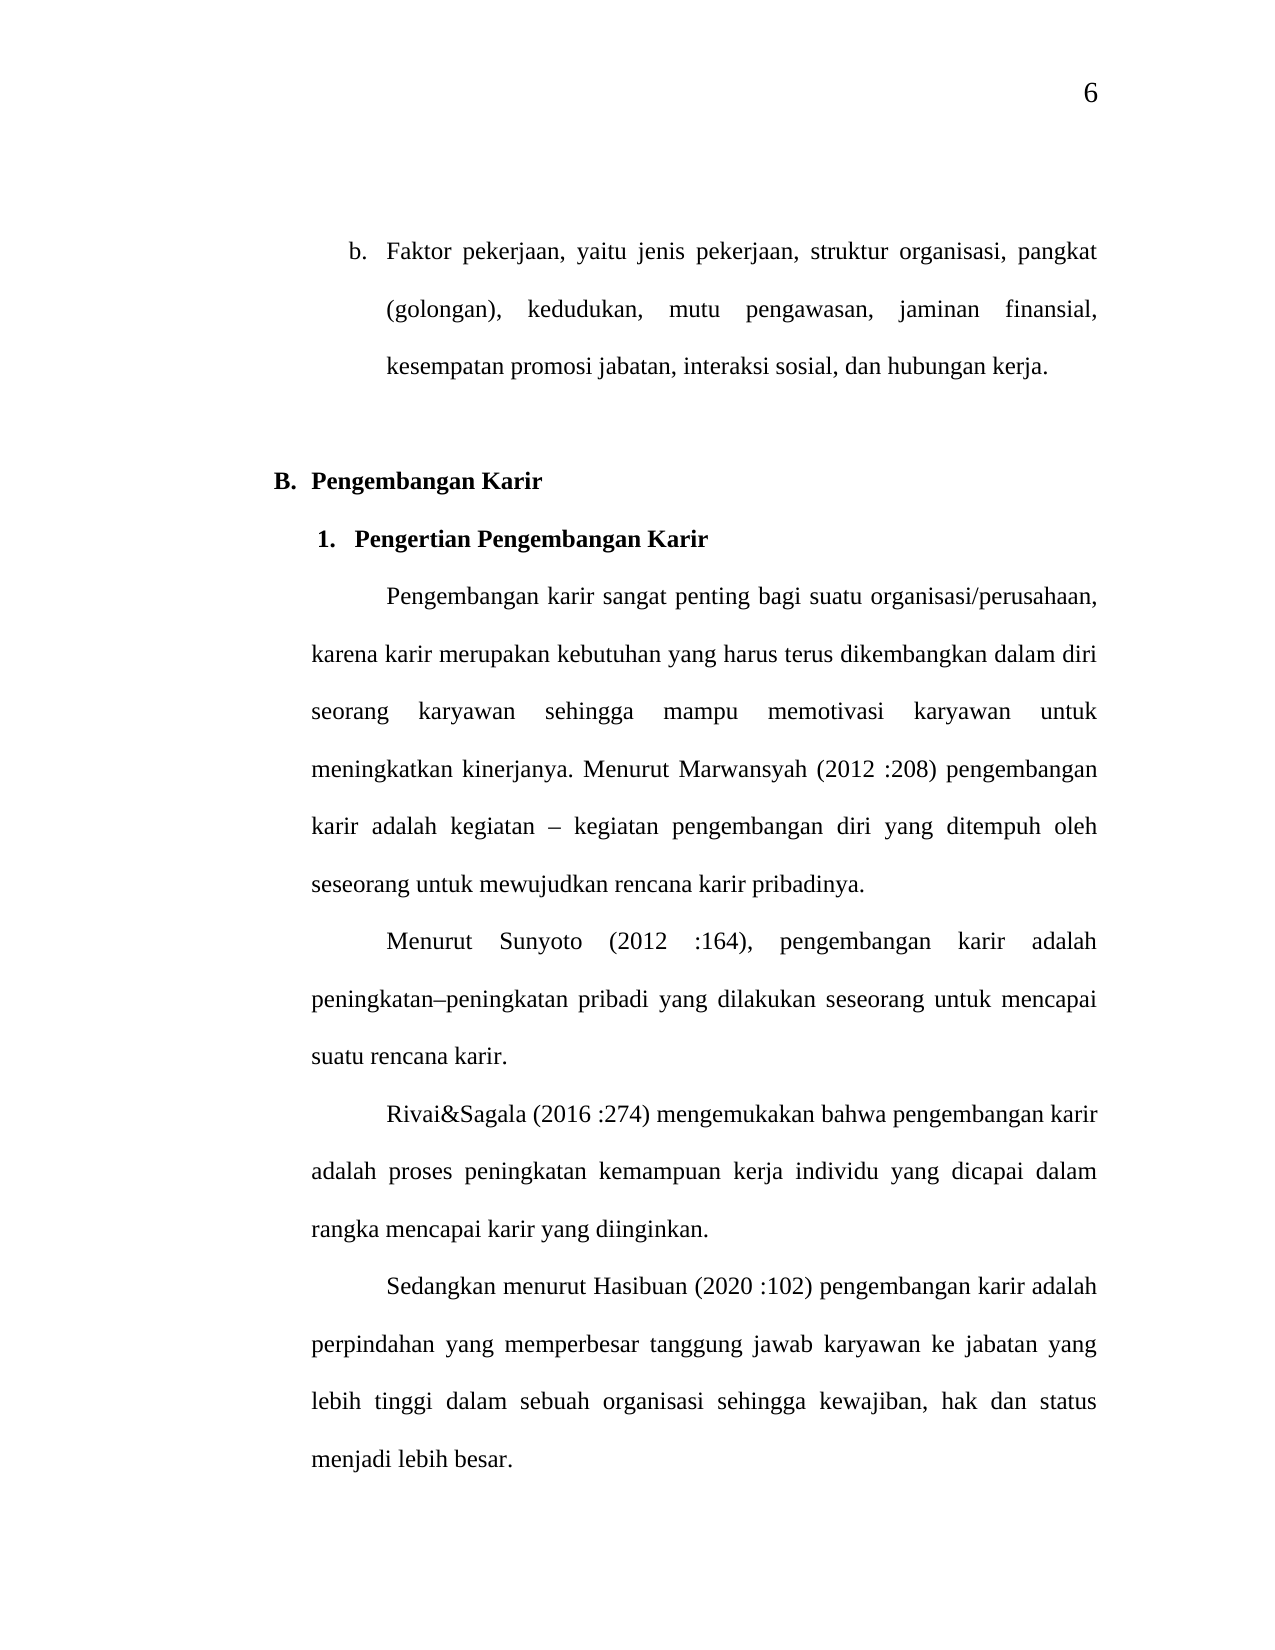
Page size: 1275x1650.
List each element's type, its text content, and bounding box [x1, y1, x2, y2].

list Pengembangan Karir [274, 466, 1098, 495]
text Menurut Sunyoto (2012 :164), pengembangan karir adalah peningkatan–peningkatan pribadi yang dilakukan seseorang untuk mencapai suatu rencana karir. [311, 926, 1098, 1070]
list Pengertian Pengembangan Karir [317, 524, 1098, 552]
text Rivai&Sagala (2016 :274) mengemukakan bahwa pengembangan karir adalah proses peningkatan kemampuan kerja individu yang dicapai dalam rangka mencapai karir yang diinginkan. [311, 1099, 1098, 1242]
list Faktor pekerjaan, yaitu jenis pekerjaan, struktur organisasi, pangkat (golongan), kedudukan, mutu pengawasan, jaminan finansial, kesempatan promosi jabatan, interaksi sosial, dan hubungan kerja. [349, 236, 1098, 380]
text Sedangkan menurut Hasibuan (2020 :102) pengembangan karir adalah perpindahan yang memperbesar tanggung jawab karyawan ke jabatan yang lebih tinggi dalam sebuah organisasi sehingga kewajiban, hak dan status menjadi lebih besar. [311, 1271, 1098, 1472]
text Pengembangan karir sangat penting bagi suatu organisasi/perusahaan, karena karir merupakan kebutuhan yang harus terus dikembangkan dalam diri seorang karyawan sehingga mampu memotivasi karyawan untuk meningkatkan kinerjanya. Menurut Marwansyah (2012 :208) pengembangan karir adalah kegiatan – kegiatan pengembangan diri yang ditempuh oleh seseorang untuk mewujudkan rencana karir pribadinya. [311, 581, 1098, 897]
